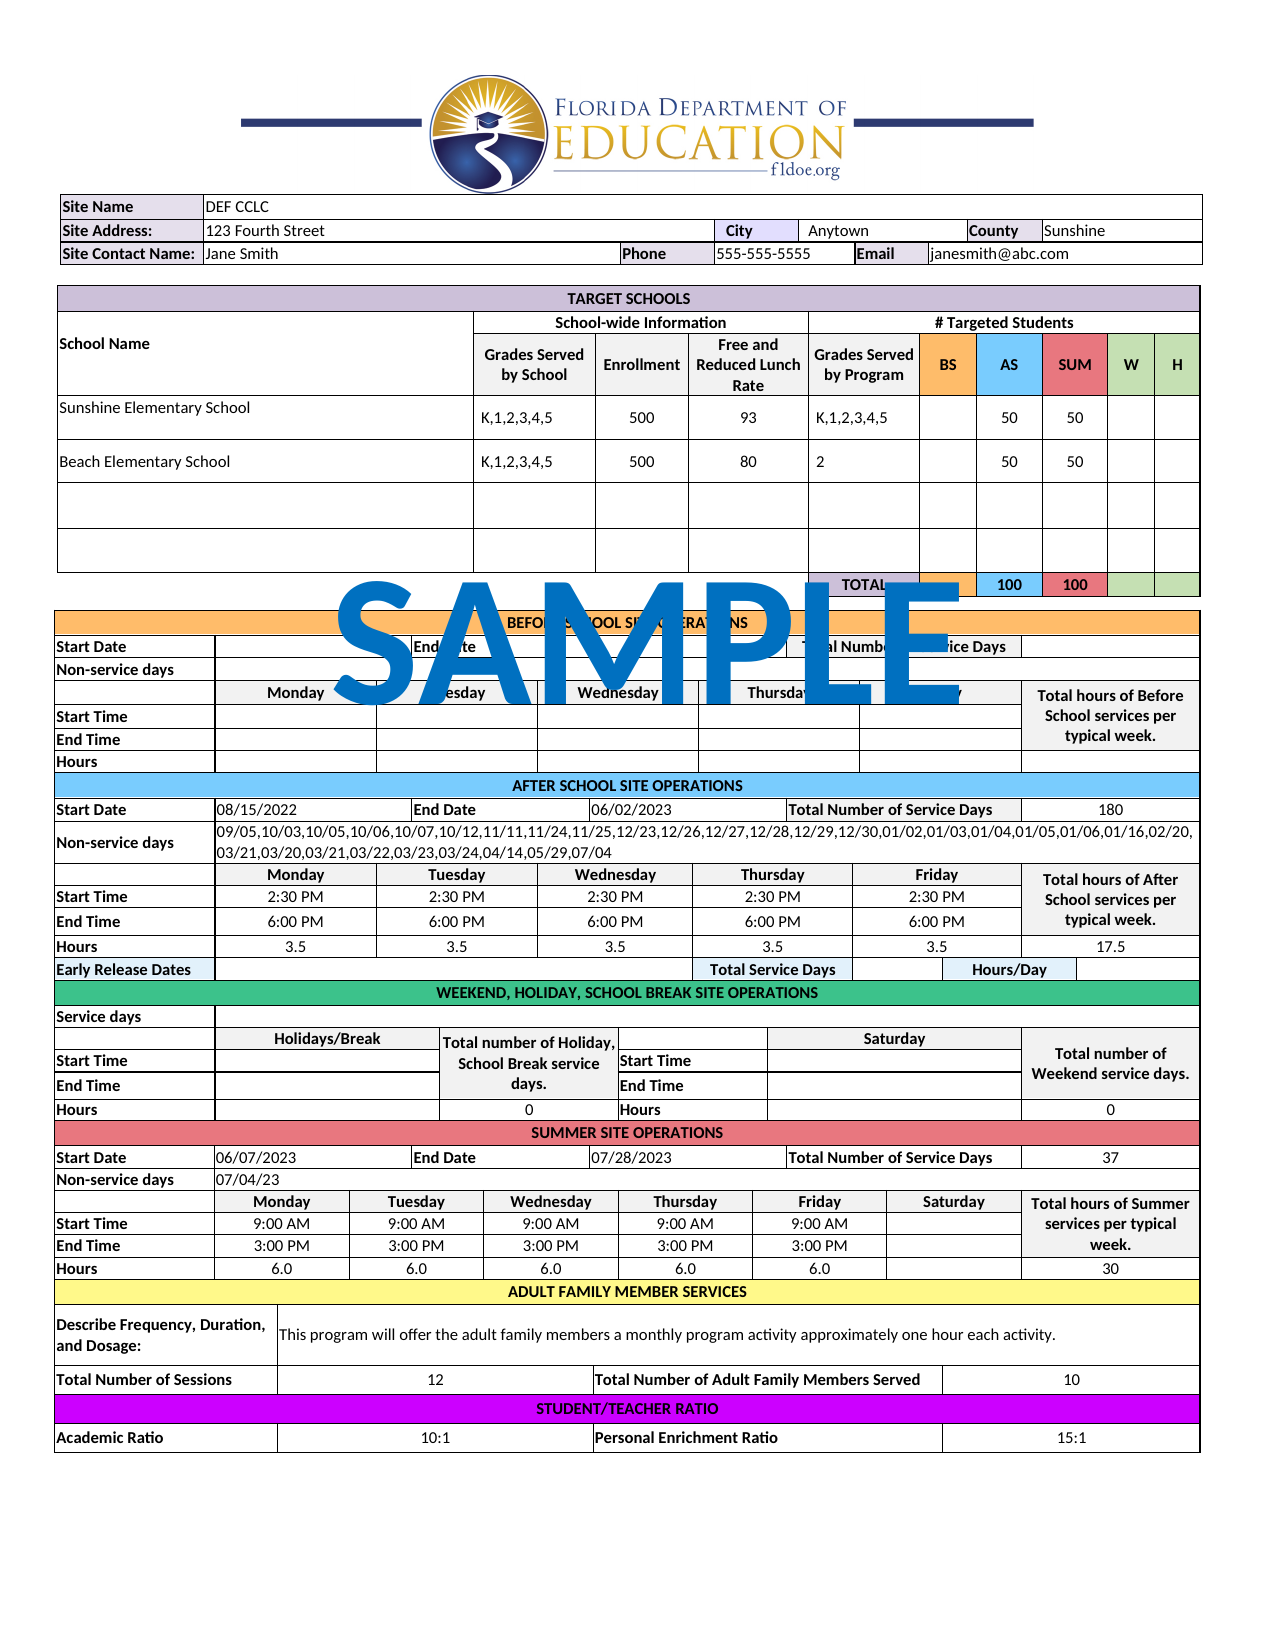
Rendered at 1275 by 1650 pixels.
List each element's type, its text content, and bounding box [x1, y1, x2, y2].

table_cell Academic Ratio [55, 1424, 277, 1452]
table_cell Friday [753, 1191, 886, 1212]
table_cell Total hours of Before School services per typical week. [1022, 681, 1199, 750]
table_cell [920, 529, 976, 572]
table_cell [377, 705, 537, 728]
table_cell Tuesday [440, 681, 510, 704]
table_cell [683, 636, 707, 657]
table_cell 30 [1022, 1258, 1199, 1279]
table_cell Total Number of Service Days [909, 636, 1021, 657]
table_cell [731, 658, 805, 680]
table_cell [768, 1050, 1021, 1071]
table_cell 100 [977, 573, 1042, 596]
table_cell [1155, 483, 1199, 528]
table_cell SUMMER Site Operations [55, 1121, 1199, 1145]
table_cell [909, 658, 1199, 680]
table_cell [1155, 573, 1199, 596]
table_cell [411, 658, 435, 680]
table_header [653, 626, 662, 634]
table_cell Sunshine [1043, 220, 1202, 241]
table_cell 2 [809, 440, 919, 482]
table_cell [515, 658, 545, 680]
table_cell City [715, 220, 798, 241]
table_cell Enrollment [596, 334, 688, 395]
table_cell [1108, 440, 1154, 482]
table_cell Site Contact Name: [61, 243, 203, 264]
table_cell [699, 705, 859, 728]
table_cell [689, 529, 808, 572]
table_cell 6:00 PM [216, 908, 376, 935]
table_cell 06/07/2023 [215, 1146, 411, 1168]
table_cell [1022, 751, 1199, 772]
table_cell 6.0 [619, 1258, 752, 1279]
table_cell Holidays/Break [216, 1028, 439, 1049]
table_cell Friday [860, 681, 885, 704]
table_cell [860, 729, 1021, 750]
table_cell Hours/Day [943, 958, 1076, 979]
table_cell Total Number of Service Days [787, 1146, 1021, 1168]
table_cell [216, 1073, 439, 1098]
table_cell [1043, 483, 1107, 528]
table_cell 3:00 PM [753, 1235, 886, 1257]
table_cell Non-service days [55, 1169, 214, 1190]
table_cell End Date [412, 636, 443, 657]
table_cell AFTER SCHOOL Site Operations [55, 773, 1199, 797]
table_cell School Name [58, 312, 473, 395]
table_cell [216, 729, 376, 750]
table_cell 2:30 PM [377, 886, 537, 907]
table_cell End Date [412, 799, 589, 821]
table_cell End Time [55, 1073, 214, 1098]
table_cell [394, 636, 411, 652]
table_cell Grades Served by School [474, 334, 595, 395]
table_cell 2:30 PM [693, 886, 852, 907]
table_cell [566, 658, 601, 680]
table_header TARGET SCHOOLS [58, 286, 1199, 311]
table_cell 15:1 [943, 1424, 1199, 1452]
table_cell [683, 658, 707, 680]
table_cell [58, 573, 473, 596]
table_cell Wednesday [538, 864, 692, 885]
table_cell Describe Frequency, Duration, and Dosage: [55, 1305, 277, 1365]
table_cell Saturday [887, 1191, 1021, 1212]
table_cell [474, 529, 595, 572]
table_cell [887, 1258, 1021, 1279]
table_cell [216, 751, 376, 772]
table_cell 06/02/2023 [590, 799, 786, 821]
table_cell Total Number of Sessions [55, 1366, 277, 1394]
table_cell County [968, 220, 1042, 241]
table_cell [887, 1213, 1021, 1234]
table_cell 2:30 PM [538, 886, 692, 907]
table_cell [451, 675, 499, 680]
table_cell [216, 705, 376, 728]
table_cell [977, 483, 1042, 528]
table_cell [538, 705, 698, 728]
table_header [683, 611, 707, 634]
table_cell 3.5 [538, 936, 692, 957]
table_cell [377, 751, 537, 772]
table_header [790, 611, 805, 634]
table_cell 09/05,10/03,10/05,10/06,10/07,10/12,11/11,11/24,11/25,12/23,12/26,12/27,12/28,12/29,12/30,01/02,01/03,01/04,01/05,01/06,01/16,02/20,03/21,03/20,03/21,03/22,03/23,03/24,04/14,05/29,07/04 [216, 822, 1199, 862]
table_cell Total number of Holiday, School Break service days. [440, 1028, 618, 1098]
table_cell 07/04/23 [215, 1169, 1199, 1190]
table_cell [55, 681, 214, 704]
table_cell 500 [596, 440, 688, 482]
table_cell [1155, 440, 1199, 482]
table_header BEFORE SCHOOL Site Operations [55, 611, 342, 634]
table_cell Phone [621, 243, 714, 264]
table_cell [600, 636, 628, 657]
table_cell K,1,2,3,4,5 [474, 396, 595, 439]
table_cell 6.0 [350, 1258, 483, 1279]
table_cell 500 [596, 396, 688, 439]
table_cell [699, 729, 859, 750]
table_cell [920, 440, 976, 482]
table_cell 2:30 PM [853, 886, 1021, 907]
table_cell 10:1 [278, 1424, 593, 1452]
table_cell This program will offer the adult family members a monthly program activity approximately one hour each activity. [278, 1305, 1199, 1365]
table_cell [809, 483, 919, 528]
table_cell 50 [1043, 440, 1107, 482]
table_cell [619, 1028, 767, 1049]
table_cell Service days [55, 1006, 214, 1027]
table_cell Jane Smith [204, 243, 620, 264]
table_cell Hours [55, 1100, 214, 1120]
table_cell Total hours of Summer services per typical week. [1022, 1191, 1199, 1257]
table_cell Thursday [693, 864, 852, 885]
table_cell [216, 1006, 1199, 1027]
table_cell End Time [55, 729, 214, 750]
table_cell Anytown [799, 220, 967, 241]
table_cell [538, 729, 698, 750]
table_cell [1108, 483, 1154, 528]
table_cell Start Date [55, 636, 214, 657]
table_cell [887, 1235, 1021, 1257]
table_cell [1155, 396, 1199, 439]
table_cell End Time [55, 1235, 214, 1257]
table_cell 93 [689, 396, 808, 439]
table_cell Total Number of Service Days [787, 799, 1021, 821]
table_cell [1108, 573, 1154, 596]
table_cell [1022, 636, 1199, 657]
table_cell Sunshine Elementary School [58, 396, 473, 439]
table_cell 6.0 [484, 1258, 618, 1279]
table_cell [860, 705, 1021, 728]
table_cell 9:00 AM [619, 1213, 752, 1234]
table_cell [216, 1100, 439, 1120]
table_cell Non-service days [55, 658, 214, 680]
table_cell Email [856, 243, 928, 264]
table_cell [1108, 396, 1154, 439]
table_cell End Date [412, 1146, 589, 1168]
table_cell Monday [216, 681, 359, 704]
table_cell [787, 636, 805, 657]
table_cell Start Date [55, 1146, 214, 1168]
table_cell End Time [55, 908, 214, 935]
table_cell W [1108, 334, 1154, 395]
table_cell 08/15/2022 [216, 799, 411, 821]
table_cell 3.5 [216, 936, 376, 957]
table_cell STUDENT/TEACHER RATIO [55, 1395, 1199, 1423]
table_cell 3.5 [853, 936, 1021, 957]
table_cell Total number of Weekend service days. [1022, 1028, 1199, 1098]
table_cell 9:00 AM [753, 1213, 886, 1234]
table_cell 555-555-5555 [715, 243, 854, 264]
table_cell Site Name [61, 195, 203, 219]
table_cell # Targeted Students [809, 312, 1199, 333]
table_cell 9:00 AM [350, 1213, 483, 1234]
table_cell 0 [440, 1100, 618, 1120]
table_cell [216, 1050, 439, 1071]
table_cell [809, 529, 919, 572]
table_cell Personal Enrichment Ratio [594, 1424, 942, 1452]
table_cell End Time [619, 1073, 767, 1098]
table_cell Total hours of After School services per typical week. [1022, 864, 1199, 935]
table_cell [538, 751, 698, 772]
table_cell School-wide Information [474, 312, 808, 333]
table_cell 07/28/2023 [590, 1146, 786, 1168]
table_cell 100 [1043, 573, 1107, 596]
table_cell Total Number of Adult Family Members Served [594, 1366, 942, 1394]
table_cell Hours [55, 1258, 214, 1279]
table_cell [920, 573, 976, 596]
table_cell Total Service Days [693, 958, 852, 979]
table_cell SUM [1043, 334, 1107, 395]
table_cell [216, 658, 390, 680]
table_cell WEEKEND, HOLIDAY, SCHOOL BREAK Site Operations [55, 981, 1199, 1005]
table_cell K,1,2,3,4,5 [474, 440, 595, 482]
table_cell Start Time [55, 1213, 214, 1234]
table_cell Wednesday [566, 681, 662, 704]
table_cell 9:00 AM [484, 1213, 618, 1234]
table_cell 6.0 [215, 1258, 349, 1279]
table_cell janesmith@abc.com [929, 243, 1202, 264]
table_cell BS [920, 334, 976, 395]
table_cell [55, 1028, 214, 1049]
table_cell Saturday [768, 1028, 1021, 1049]
table_cell Early Release Dates [55, 958, 214, 979]
table_cell Start Time [619, 1050, 767, 1071]
table_cell 3.5 [693, 936, 852, 957]
table_cell [58, 483, 473, 528]
table_cell 6:00 PM [853, 908, 1021, 935]
table_cell 3.5 [377, 936, 537, 957]
table_cell End Date [507, 636, 545, 657]
table_cell 6:00 PM [693, 908, 852, 935]
table_cell [216, 636, 382, 657]
table_cell K,1,2,3,4,5 [809, 396, 919, 439]
table_cell [1043, 529, 1107, 572]
table_cell 3:00 PM [215, 1235, 349, 1257]
table_cell 3:00 PM [350, 1235, 483, 1257]
table_cell Hours [619, 1100, 767, 1120]
table_cell Start Time [55, 705, 214, 728]
table_cell [474, 483, 595, 528]
table_cell [596, 483, 688, 528]
table_cell 50 [1043, 396, 1107, 439]
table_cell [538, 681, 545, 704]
table_cell [377, 729, 537, 750]
table_cell [1155, 529, 1199, 572]
table_cell 37 [1022, 1146, 1199, 1168]
table_cell 12 [278, 1366, 593, 1394]
table_cell 6:00 PM [377, 908, 537, 935]
table_cell Beach Elementary School [58, 440, 473, 482]
table_cell Non-service days [55, 822, 214, 862]
table_header BEFORE SCHOOL Site Operations [360, 611, 452, 634]
table_cell 0 [1022, 1100, 1199, 1120]
table_cell [731, 636, 762, 643]
table_cell 10 [943, 1366, 1199, 1394]
table_cell [58, 529, 473, 572]
table_cell End Date [458, 636, 491, 657]
table_cell [1108, 529, 1154, 572]
picture [241, 75, 1034, 194]
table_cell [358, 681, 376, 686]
table_header BEFORE SCHOOL Site Operations [909, 611, 1199, 634]
table_cell Monday [215, 1191, 349, 1212]
table_cell [55, 864, 214, 885]
table_cell 3:00 PM [619, 1235, 752, 1257]
table_cell Friday [909, 681, 1021, 704]
table_cell Tuesday [386, 681, 427, 704]
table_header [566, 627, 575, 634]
table_cell [216, 958, 692, 979]
table_cell [55, 1191, 214, 1212]
table_cell [699, 751, 859, 772]
table_cell 2:30 PM [216, 886, 376, 907]
table_cell [473, 573, 808, 596]
table_cell TOTAL [809, 573, 919, 596]
table_cell 6:00 PM [538, 908, 692, 935]
table_cell [920, 483, 976, 528]
table_cell Hours [55, 751, 214, 772]
table_cell Wednesday [484, 1191, 618, 1212]
table_cell 50 [977, 440, 1042, 482]
table_cell [640, 636, 662, 657]
table_cell [768, 1100, 1021, 1120]
table_cell Thursday [731, 681, 805, 704]
table_cell 6.0 [753, 1258, 886, 1279]
table_cell [771, 643, 786, 657]
table_cell [689, 483, 808, 528]
table_cell 80 [689, 440, 808, 482]
table_cell [768, 1073, 1021, 1098]
table_cell Start Date [55, 799, 214, 821]
table_cell [853, 958, 942, 979]
table_cell [829, 658, 885, 680]
table_cell DEF CCLC [204, 195, 1202, 219]
table_cell Monday [216, 864, 376, 885]
table_cell Grades Served by Program [809, 334, 919, 395]
table_cell [977, 529, 1042, 572]
table_cell [860, 751, 1021, 772]
table_cell Hours [55, 936, 214, 957]
table_cell Friday [853, 864, 1021, 885]
table_cell Site Address: [61, 220, 203, 241]
table_cell 50 [977, 396, 1042, 439]
table_cell ADULT FAMILY MEMBER Services [55, 1280, 1199, 1304]
table_cell H [1155, 334, 1199, 395]
table_cell Tuesday [350, 1191, 483, 1212]
table_cell 180 [1022, 799, 1199, 821]
table_cell [596, 529, 688, 572]
table_cell Free and Reduced Lunch Rate [689, 334, 808, 395]
table_cell 3:00 PM [484, 1235, 618, 1257]
table_cell [1077, 958, 1199, 979]
table_cell 123 Fourth Street [204, 220, 714, 241]
table_cell Start Time [55, 1050, 214, 1071]
table_cell Thursday [619, 1191, 752, 1212]
table_cell 17.5 [1022, 936, 1199, 957]
table_cell [627, 658, 662, 680]
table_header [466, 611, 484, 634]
table_cell Start Time [55, 886, 214, 907]
table_cell [920, 396, 976, 439]
table_cell 9:00 AM [215, 1213, 349, 1234]
table_cell AS [977, 334, 1042, 395]
table_cell Tuesday [377, 864, 537, 885]
